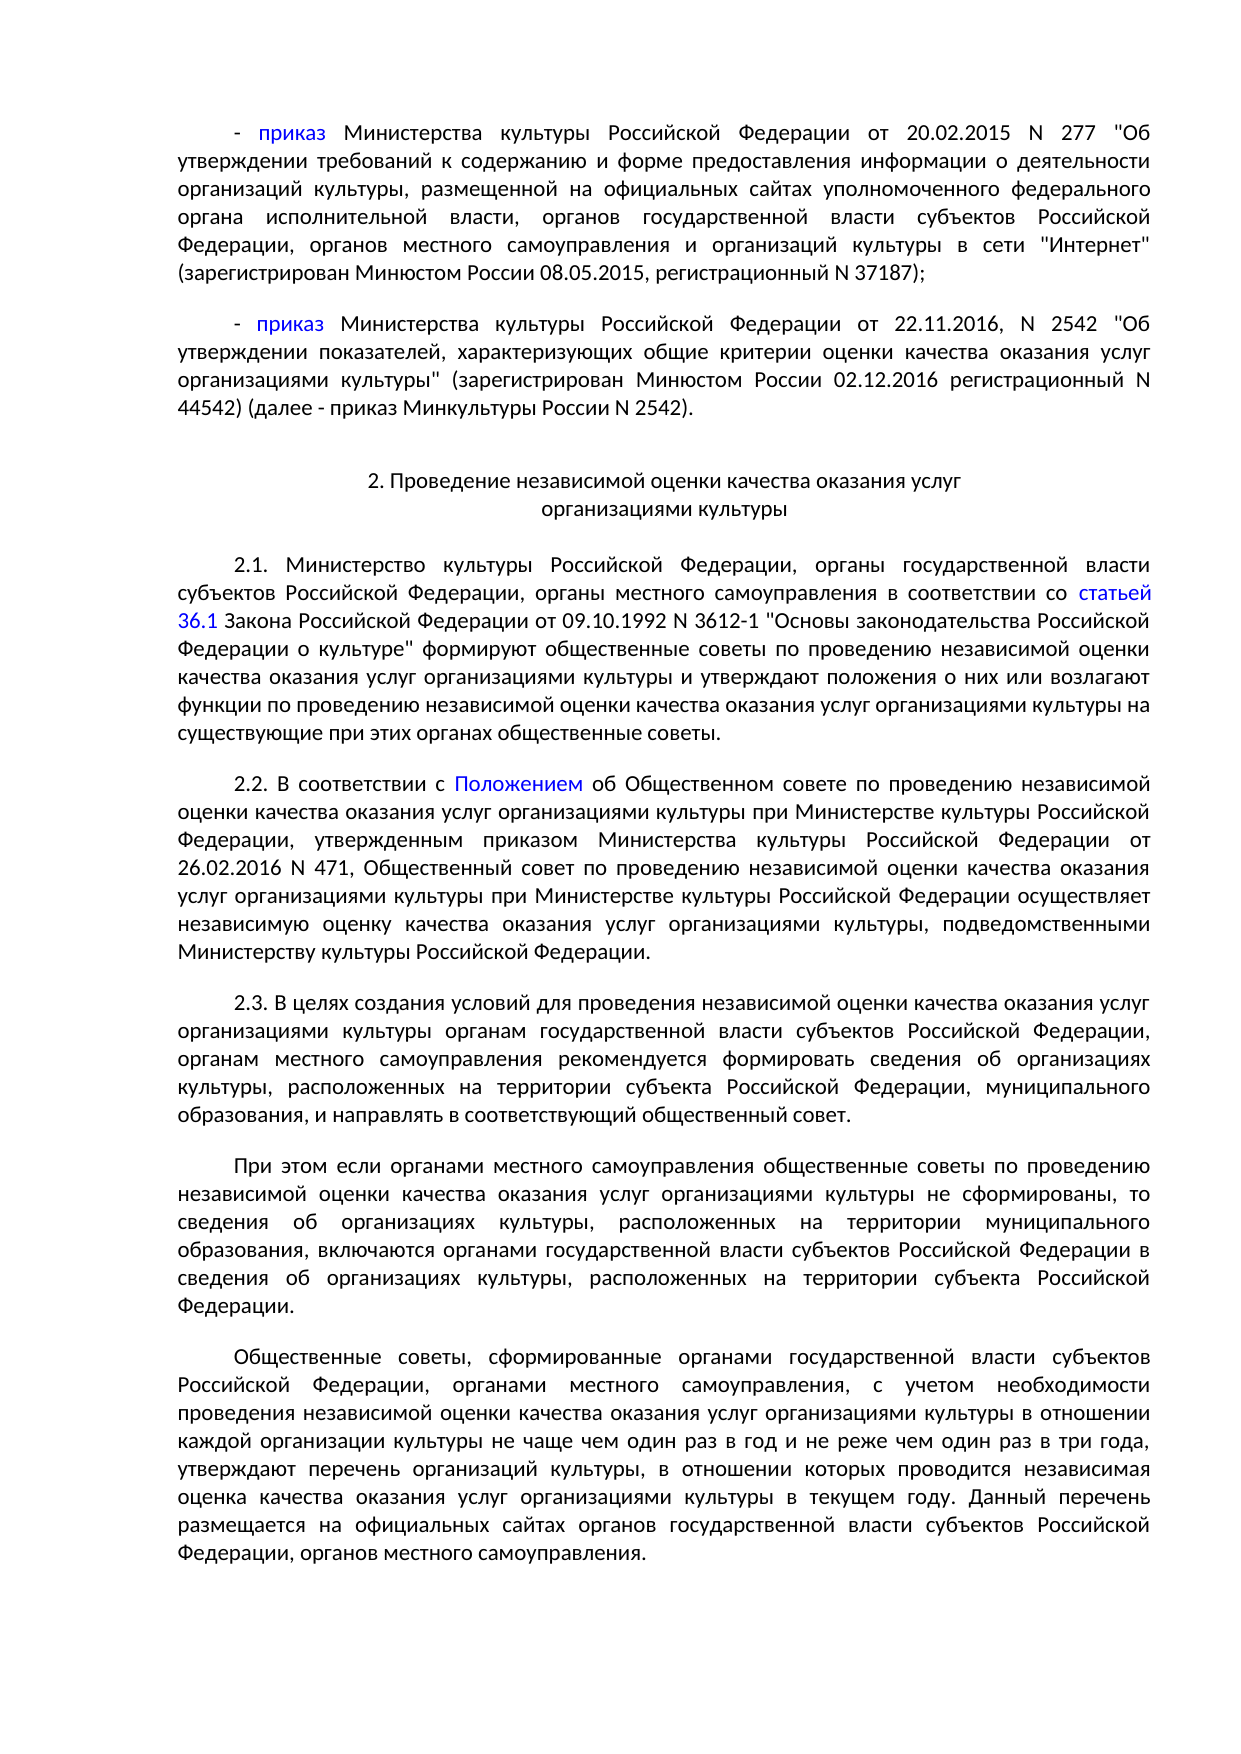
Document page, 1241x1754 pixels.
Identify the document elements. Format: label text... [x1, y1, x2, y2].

text 2. Проведение независимой оценки качества оказания услуг [177, 466, 1152, 494]
text организациями культуры [177, 494, 1152, 522]
text 2.2. В соответствии с Положением об Общественном совете по проведению независимой оценки качества оказания услуг организациями культуры при Министерстве культуры Российской Федерации, утвержденным приказом Министерства культуры Российской Федерации от 26.02.2016 N 471, Общественный совет по проведению независимой оценки качества оказания услуг организациями культуры при Министерстве культуры Российской Федерации осуществляет независимую оценку качества оказания услуг организациями культуры, подведомственными Министерству культуры Российской Федерации. [177, 769, 1152, 965]
text Общественные советы, сформированные органами государственной власти субъектов Российской Федерации, органами местного самоуправления, с учетом необходимости проведения независимой оценки качества оказания услуг организациями культуры в отношении каждой организации культуры не чаще чем один раз в год и не реже чем один раз в три года, утверждают перечень организаций культуры, в отношении которых проводится независимая оценка качества оказания услуг организациями культуры в текущем году. Данный перечень размещается на официальных сайтах органов государственной власти субъектов Российской Федерации, органов местного самоуправления. [177, 1342, 1152, 1566]
text - приказ Министерства культуры Российской Федерации от 20.02.2015 N 277 "Об утверждении требований к содержанию и форме предоставления информации о деятельности организаций культуры, размещенной на официальных сайтах уполномоченного федерального органа исполнительной власти, органов государственной власти субъектов Российской Федерации, органов местного самоуправления и организаций культуры в сети "Интернет" (зарегистрирован Минюстом России 08.05.2015, регистрационный N 37187); [177, 118, 1152, 286]
text 2.1. Министерство культуры Российской Федерации, органы государственной власти субъектов Российской Федерации, органы местного самоуправления в соответствии со статьей 36.1 Закона Российской Федерации от 09.10.1992 N 3612-1 "Основы законодательства Российской Федерации о культуре" формируют общественные советы по проведению независимой оценки качества оказания услуг организациями культуры и утверждают положения о них или возлагают функции по проведению независимой оценки качества оказания услуг организациями культуры на существующие при этих органах общественные советы. [177, 550, 1152, 746]
text При этом если органами местного самоуправления общественные советы по проведению независимой оценки качества оказания услуг организациями культуры не сформированы, то сведения об организациях культуры, расположенных на территории муниципального образования, включаются органами государственной власти субъектов Российской Федерации в сведения об организациях культуры, расположенных на территории субъекта Российской Федерации. [177, 1151, 1152, 1319]
text 2.3. В целях создания условий для проведения независимой оценки качества оказания услуг организациями культуры органам государственной власти субъектов Российской Федерации, органам местного самоуправления рекомендуется формировать сведения об организациях культуры, расположенных на территории субъекта Российской Федерации, муниципального образования, и направлять в соответствующий общественный совет. [177, 988, 1152, 1128]
text - приказ Министерства культуры Российской Федерации от 22.11.2016, N 2542 "Об утверждении показателей, характеризующих общие критерии оценки качества оказания услуг организациями культуры" (зарегистрирован Минюстом России 02.12.2016 регистрационный N 44542) (далее - приказ Минкультуры России N 2542). [177, 309, 1152, 421]
